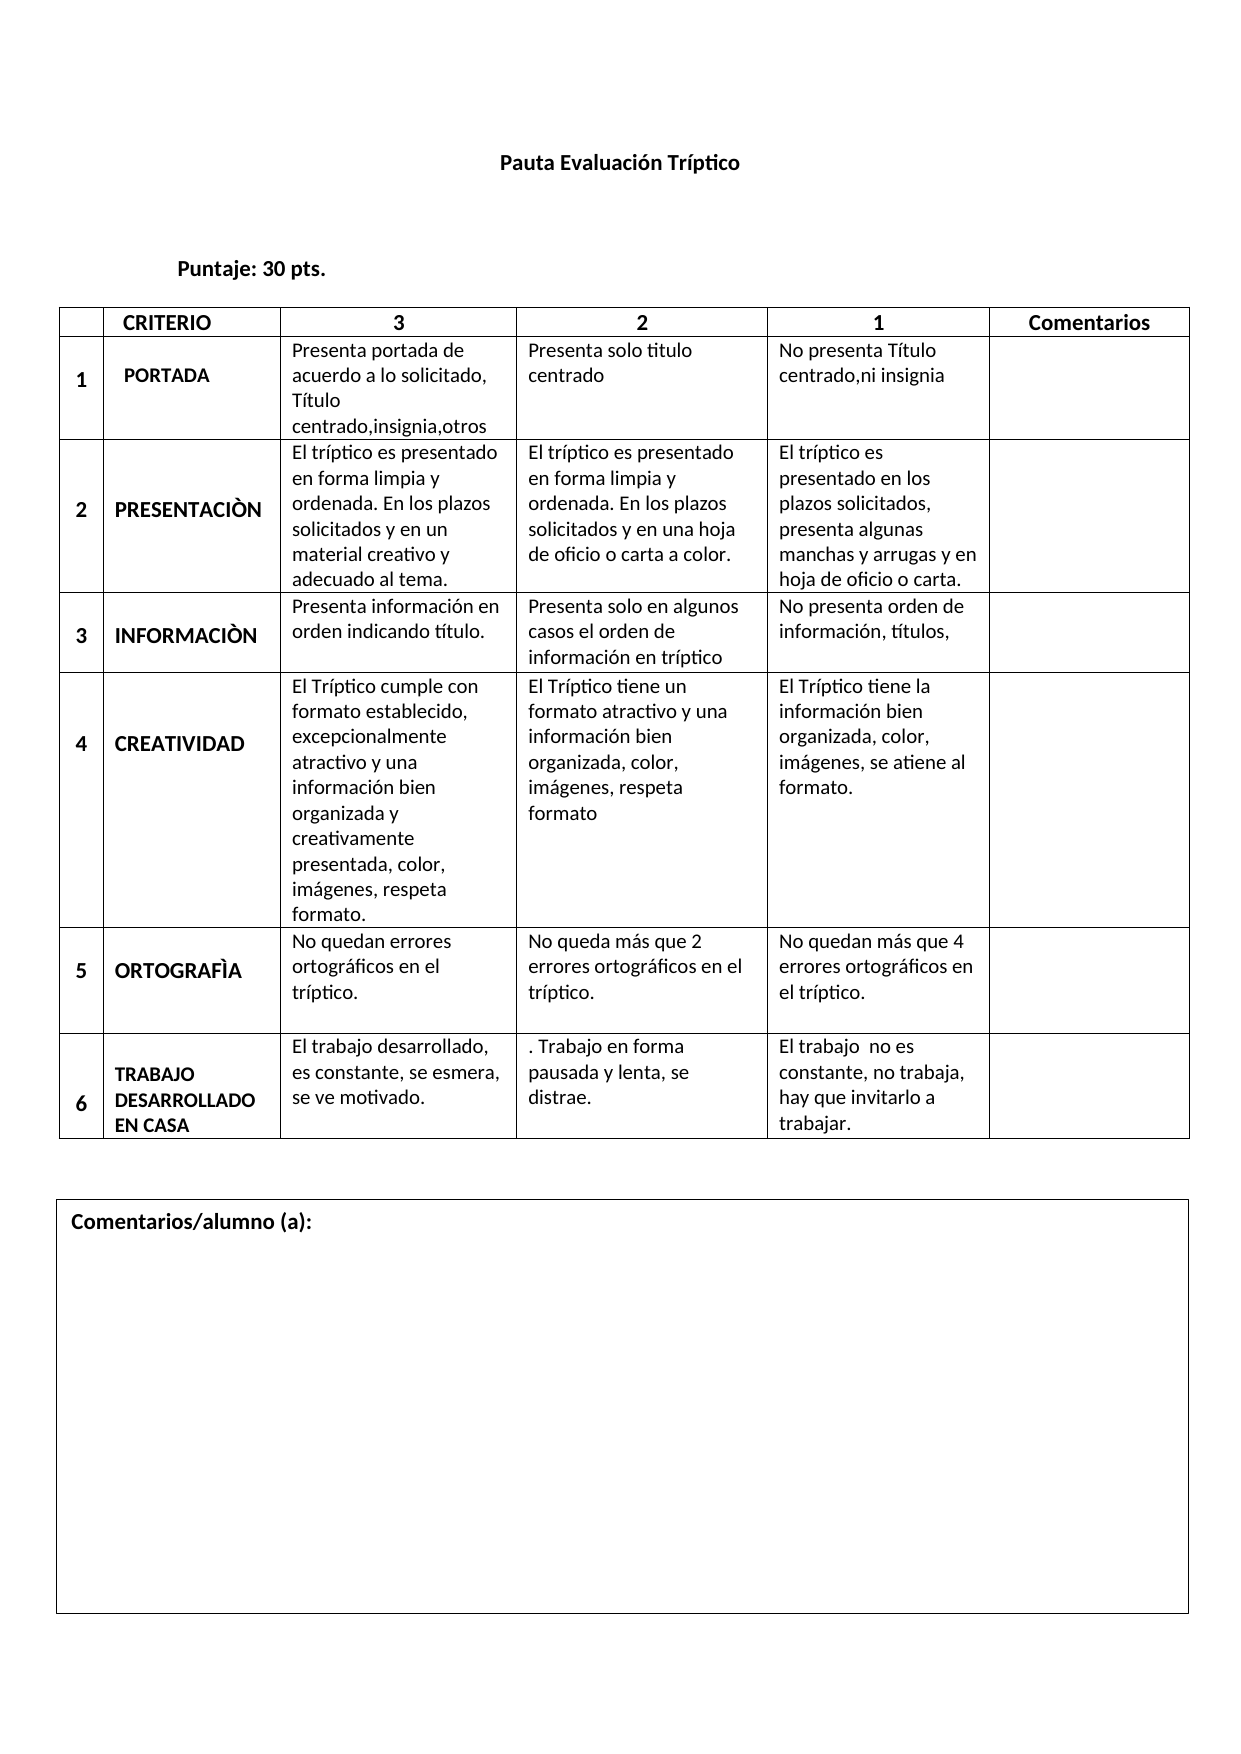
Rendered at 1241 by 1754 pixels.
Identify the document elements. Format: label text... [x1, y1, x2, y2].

table_header CRITERIO [104, 308, 280, 336]
table_header [60, 308, 103, 336]
table_cell INFORMACIÒN [104, 593, 280, 672]
table_cell 1 [60, 337, 103, 438]
table_cell Presenta información en orden indicando título. [281, 593, 516, 672]
table_cell [990, 1034, 1189, 1138]
table_cell PRESENTACIÒN [104, 440, 280, 592]
table_cell 4 [60, 673, 103, 927]
table_cell ORTOGRAFÌA [104, 928, 280, 1032]
table_cell TRABAJO DESARROLLADO EN CASA [104, 1034, 280, 1138]
table_cell [990, 673, 1189, 927]
table_cell No quedan errores ortográficos en el tríptico. [281, 928, 516, 1032]
table_cell 5 [60, 928, 103, 1032]
table_cell No queda más que 2 errores ortográficos en el tríptico. [517, 928, 767, 1032]
table_cell El tríptico es presentado en los plazos solicitados, presenta algunas manchas y arrugas y en hoja de oficio o carta. [768, 440, 989, 592]
table_cell 2 [60, 440, 103, 592]
table_cell El Tríptico tiene la información bien organizada, color, imágenes, se atiene al formato. [768, 673, 989, 927]
table_header 2 [517, 308, 767, 336]
table_cell [990, 593, 1189, 672]
text Puntaje: 30 pts. [177, 254, 1063, 282]
table_cell No presenta orden de información, títulos, [768, 593, 989, 672]
table_cell [990, 928, 1189, 1032]
table_cell [990, 337, 1189, 438]
table_cell El tríptico es presentado en forma limpia y ordenada. En los plazos solicitados y en un material creativo y adecuado al tema. [281, 440, 516, 592]
table_cell No presenta Título centrado,ni insignia [768, 337, 989, 438]
table_cell El Tríptico tiene un formato atractivo y una información bien organizada, color, imágenes, respeta formato [517, 673, 767, 927]
table_cell . Trabajo en forma pausada y lenta, se distrae. [517, 1034, 767, 1138]
table_cell El Tríptico cumple con formato establecido, excepcionalmente atractivo y una información bien organizada y creativamente presentada, color, imágenes, respeta formato. [281, 673, 516, 927]
text Pauta Evaluación Tríptico [177, 148, 1063, 176]
table_header Comentarios [990, 308, 1189, 336]
table_cell Presenta portada de acuerdo a lo solicitado, Título centrado,insignia,otros [281, 337, 516, 438]
table_cell El trabajo desarrollado, es constante, se esmera, se ve motivado. [281, 1034, 516, 1138]
table_cell Presenta solo titulo centrado [517, 337, 767, 438]
table_header 3 [281, 308, 516, 336]
table_cell CREATIVIDAD [104, 673, 280, 927]
table_cell Presenta solo en algunos casos el orden de información en tríptico [517, 593, 767, 672]
table_cell El trabajo no es constante, no trabaja, hay que invitarlo a trabajar. [768, 1034, 989, 1138]
table_cell El tríptico es presentado en forma limpia y ordenada. En los plazos solicitados y en una hoja de oficio o carta a color. [517, 440, 767, 592]
table_cell PORTADA [104, 337, 280, 438]
table_cell 6 [60, 1034, 103, 1138]
table_cell [990, 440, 1189, 592]
table_header 1 [768, 308, 989, 336]
table_cell No quedan más que 4 errores ortográficos en el tríptico. [768, 928, 989, 1032]
table_cell 3 [60, 593, 103, 672]
